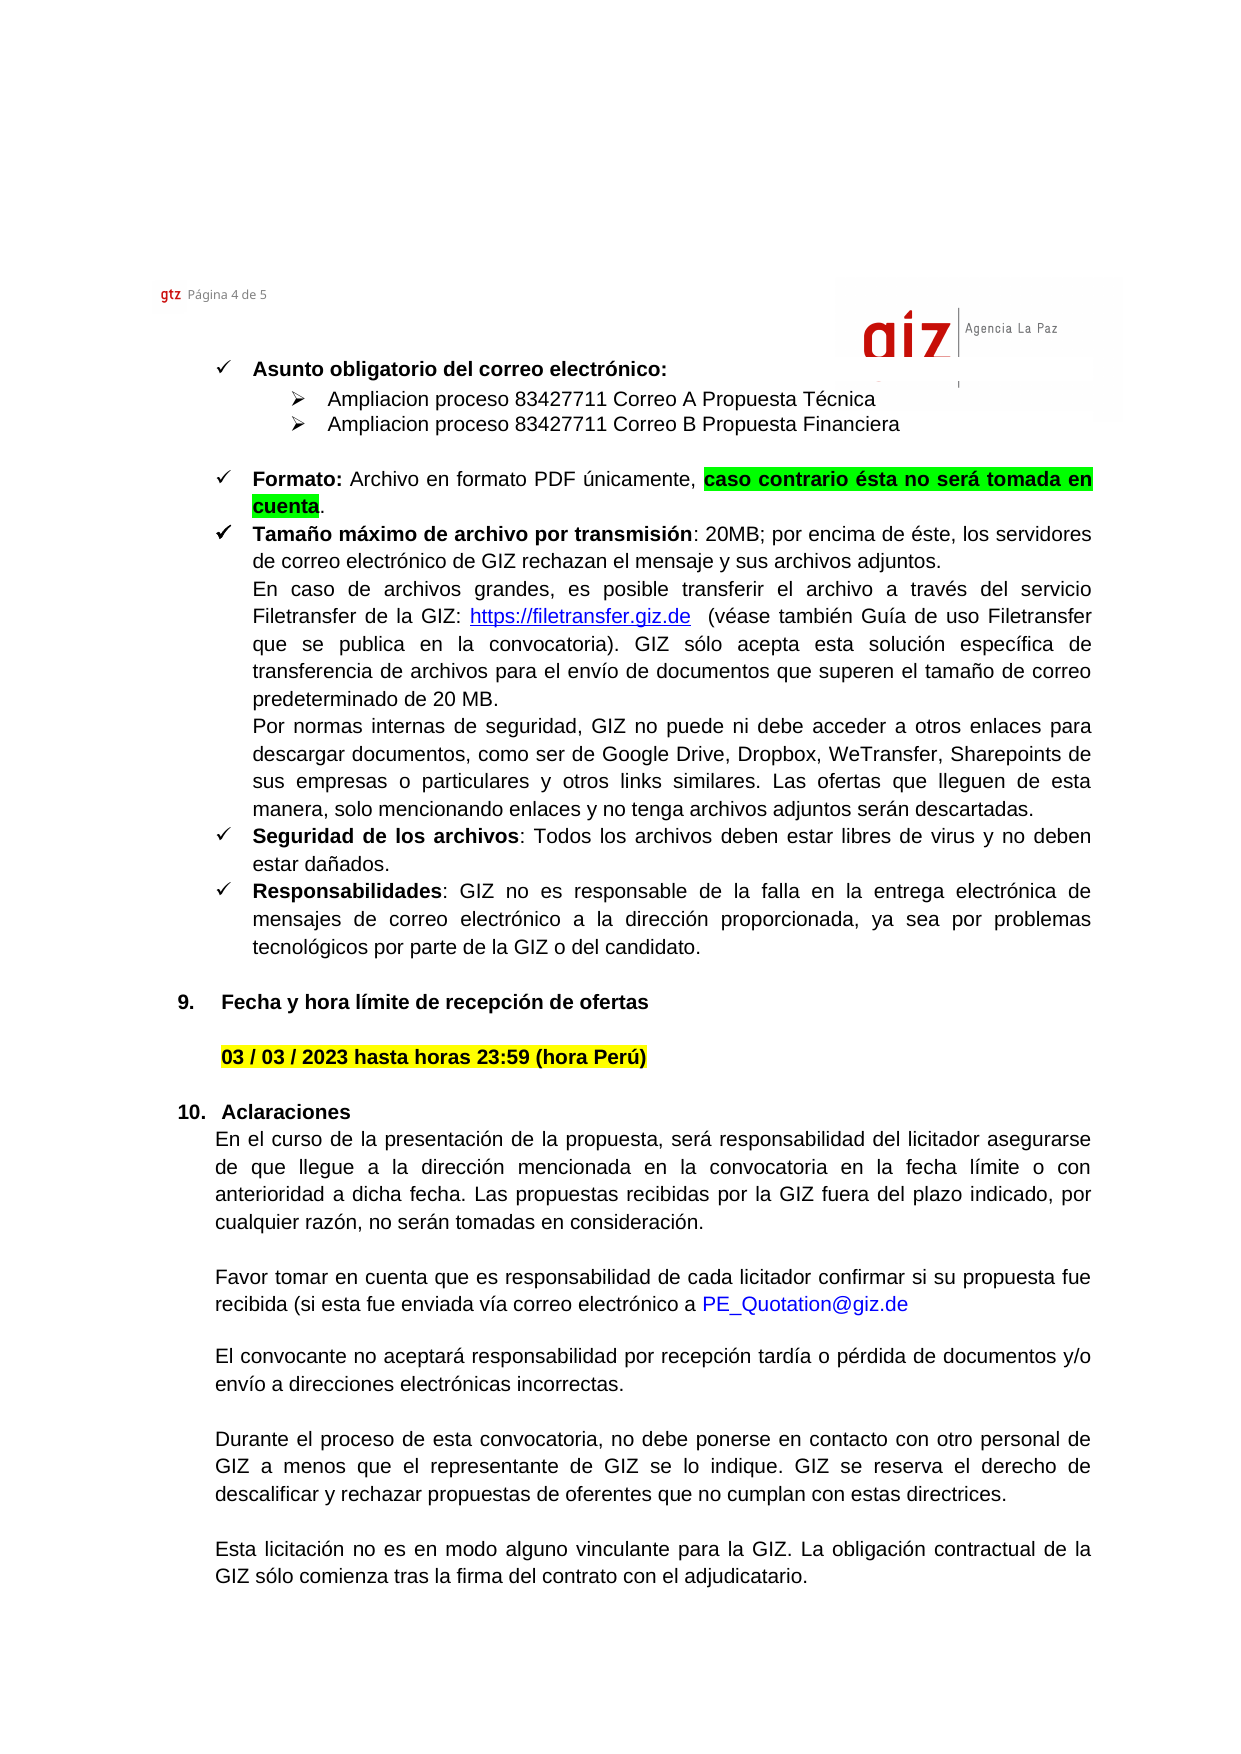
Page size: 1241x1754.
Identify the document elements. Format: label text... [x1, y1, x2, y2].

list Tamaño máximo de archivo por transmisión: 20MB; por encima de éste, los servidores de correo electrónico de GIZ rechazan el mensaje y sus archivos adjuntos. [215, 522, 1093, 573]
list Aclaraciones [177, 1099, 1093, 1123]
list Esta licitación no es en modo alguno vinculante para la GIZ. La obligación contractual de la GIZ sólo comienza tras la firma del contrato con el adjudicatario. [215, 1537, 1093, 1588]
picture [151, 280, 187, 314]
list Ampliacion proceso 83427711 Correo B Propuesta Financiera [290, 411, 1093, 436]
list Fecha y hora límite de recepción de ofertas [177, 989, 1093, 1013]
list En el curso de la presentación de la propuesta, será responsabilidad del licitador asegurarse de que llegue a la dirección mencionada en la convocatoria en la fecha límite o con anterioridad a dicha fecha. Las propuestas recibidas por la GIZ fuera del plazo indicado, por cualquier razón, no serán tomadas en consideración. [215, 1127, 1093, 1233]
list Favor tomar en cuenta que es responsabilidad de cada licitador confirmar si su propuesta fue recibida (si esta fue enviada vía correo electrónico a PE_Quotation@giz.de [215, 1264, 1093, 1316]
list Seguridad de los archivos: Todos los archivos deben estar libres de virus y no deben estar dañados. [215, 824, 1093, 876]
picture [835, 277, 1124, 422]
list Asunto obligatorio del correo electrónico: [215, 357, 1093, 381]
list Ampliacion proceso 83427711 Correo A Propuesta Técnica [290, 384, 1093, 411]
list Responsabilidades: GIZ no es responsable de la falla en la entrega electrónica de mensajes de correo electrónico a la dirección proporcionada, ya sea por problemas tecnológicos por parte de la GIZ o del candidato. [215, 879, 1093, 958]
list 03 / 03 / 2023 hasta horas 23:59 (hora Perú) [221, 1044, 1093, 1068]
list Formato: Archivo en formato PDF únicamente, caso contrario ésta no será tomada en cuenta. [215, 467, 1093, 518]
list Por normas internas de seguridad, GIZ no puede ni debe acceder a otros enlaces para descargar documentos, como ser de Google Drive, Dropbox, WeTransfer, Sharepoints de sus empresas o particulares y otros links similares. Las ofertas que lleguen de esta manera, solo mencionando enlaces y no tenga archivos adjuntos serán descartadas. [252, 714, 1093, 821]
list En caso de archivos grandes, es posible transferir el archivo a través del servicio Filetransfer de la GIZ: https://filetransfer.giz.de (véase también Guía de uso Filetransfer que se publica en la convocatoria). GIZ sólo acepta esta solución específica de transferencia de archivos para el envío de documentos que superen el tamaño de correo predeterminado de 20 MB. [252, 577, 1093, 711]
list Durante el proceso de esta convocatoria, no debe ponerse en contacto con otro personal de GIZ a menos que el representante de GIZ se lo indique. GIZ se reserva el derecho de descalificar y rechazar propuestas de oferentes que no cumplan con estas directrices. [215, 1427, 1093, 1506]
list El convocante no aceptará responsabilidad por recepción tardía o pérdida de documentos y/o envío a direcciones electrónicas incorrectas. [215, 1344, 1093, 1396]
